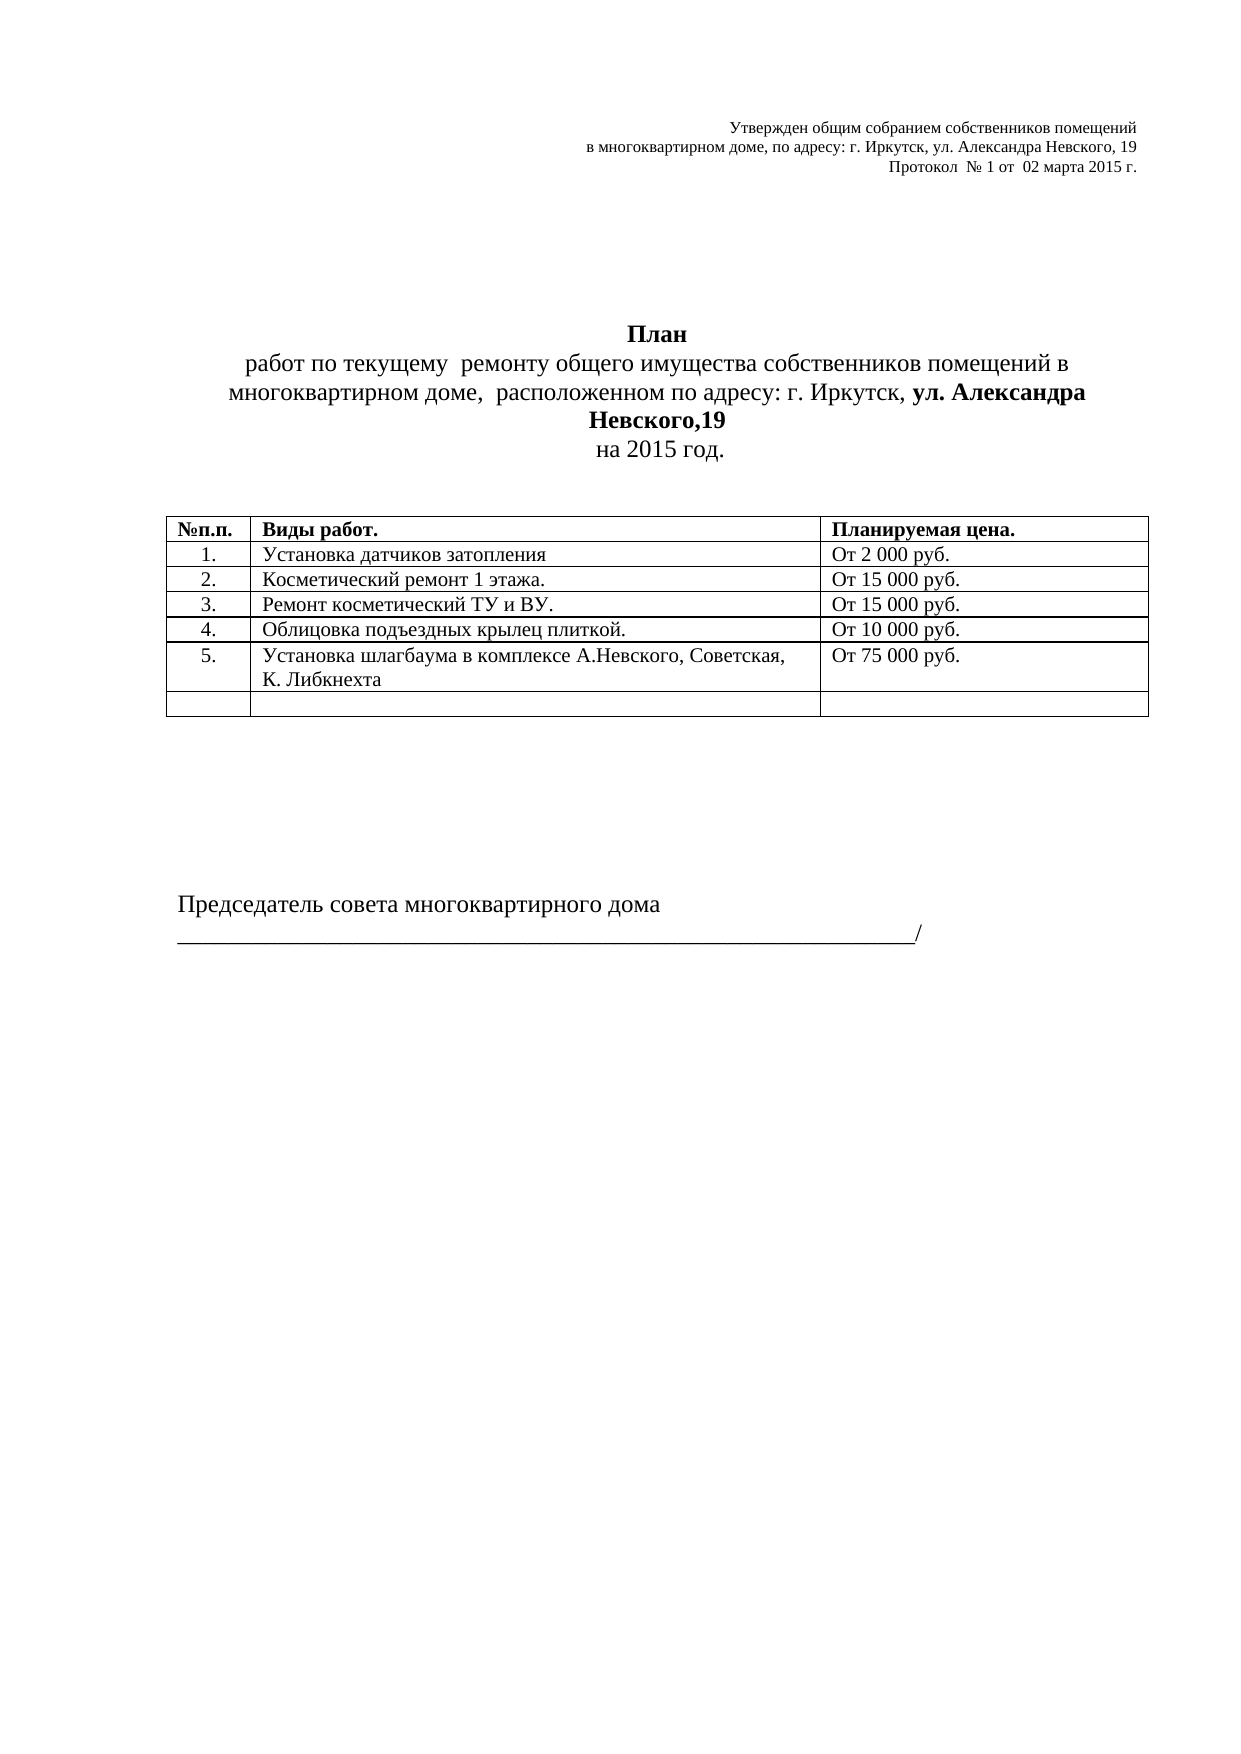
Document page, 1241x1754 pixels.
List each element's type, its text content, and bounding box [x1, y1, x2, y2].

table_header №п.п. [167, 517, 250, 541]
text работ по текущему ремонту общего имущества собственников помещений в многоквартирном доме, расположенном по адресу: г. Иркутск, ул. Александра Невского,19 [177, 348, 1137, 434]
text на 2015 год. [177, 434, 1137, 463]
text Протокол № 1 от 02 марта 2015 г. [177, 156, 1137, 176]
table_cell От 15 000 руб. [821, 567, 1148, 591]
table_cell От 15 000 руб. [821, 592, 1148, 616]
table_header Планируемая цена. [821, 517, 1148, 541]
table_cell Облицовка подъездных крылец плиткой. [251, 618, 820, 641]
table_cell 3. [167, 592, 250, 616]
table_cell 5. [167, 643, 250, 691]
table_cell [821, 692, 1148, 716]
table_cell Установка шлагбаума в комплексе А.Невского, Советская, К. Либкнехта [251, 643, 820, 691]
table_cell [251, 692, 820, 716]
table_cell От 2 000 руб. [821, 542, 1148, 566]
table_cell Установка датчиков затопления [251, 542, 820, 566]
table_cell Ремонт косметический ТУ и ВУ. [251, 592, 820, 616]
table_cell От 10 000 руб. [821, 618, 1148, 641]
text План [177, 319, 1137, 348]
table_cell 1. [167, 542, 250, 566]
table_header Виды работ. [251, 517, 820, 541]
table_cell 2. [167, 567, 250, 591]
text Председатель совета многоквартирного дома ___________________________________________________________/ [177, 889, 1137, 947]
table_cell От 75 000 руб. [821, 643, 1148, 691]
table_cell 4. [167, 618, 250, 641]
table_cell Косметический ремонт 1 этажа. [251, 567, 820, 591]
text Утвержден общим собранием собственников помещений [177, 118, 1137, 137]
table_cell [167, 692, 250, 716]
text в многоквартирном доме, по адресу: г. Иркутск, ул. Александра Невского, 19 [177, 137, 1137, 156]
